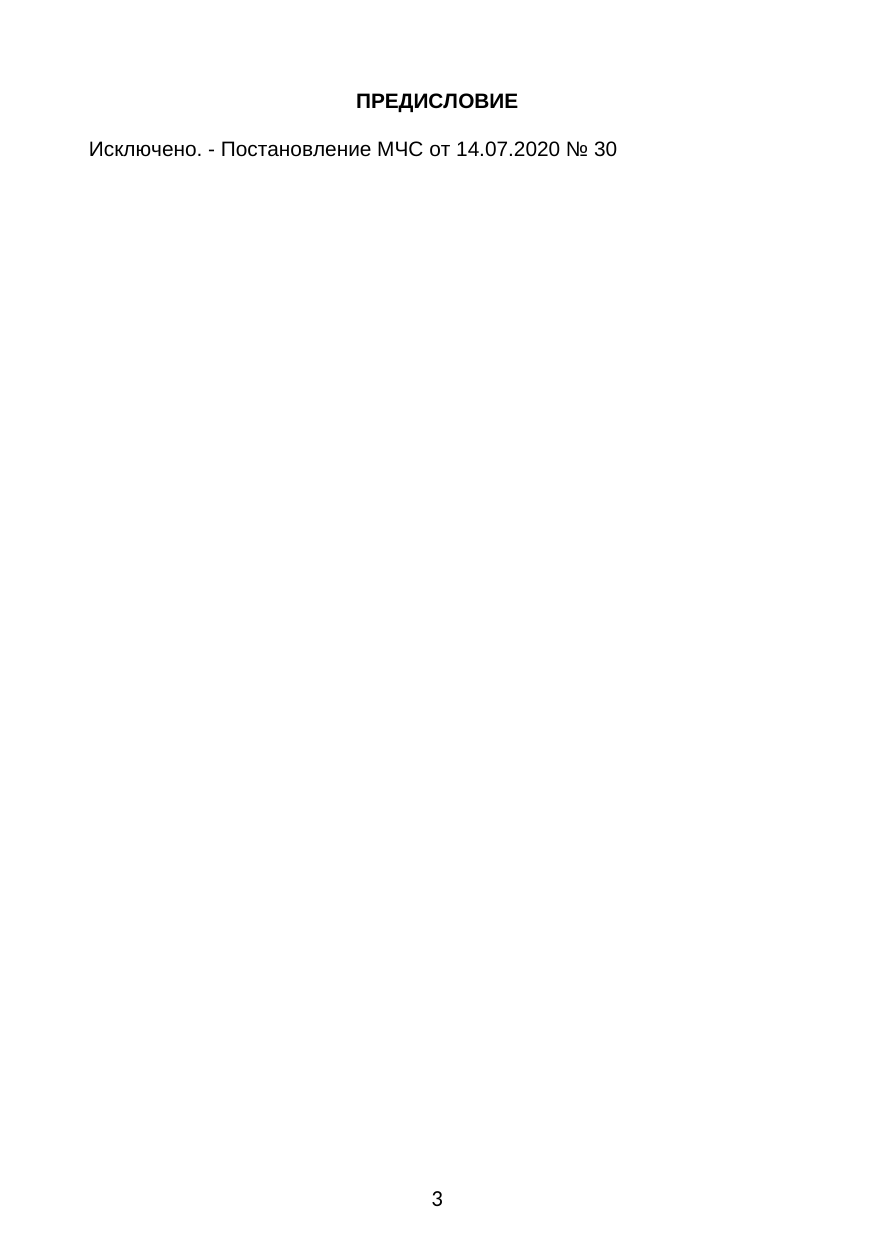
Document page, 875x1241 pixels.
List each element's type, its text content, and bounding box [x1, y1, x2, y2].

text ПРЕДИСЛОВИЕ [89, 89, 785, 113]
text Исключено. - Постановление МЧС от 14.07.2020 № 30 [89, 137, 785, 161]
